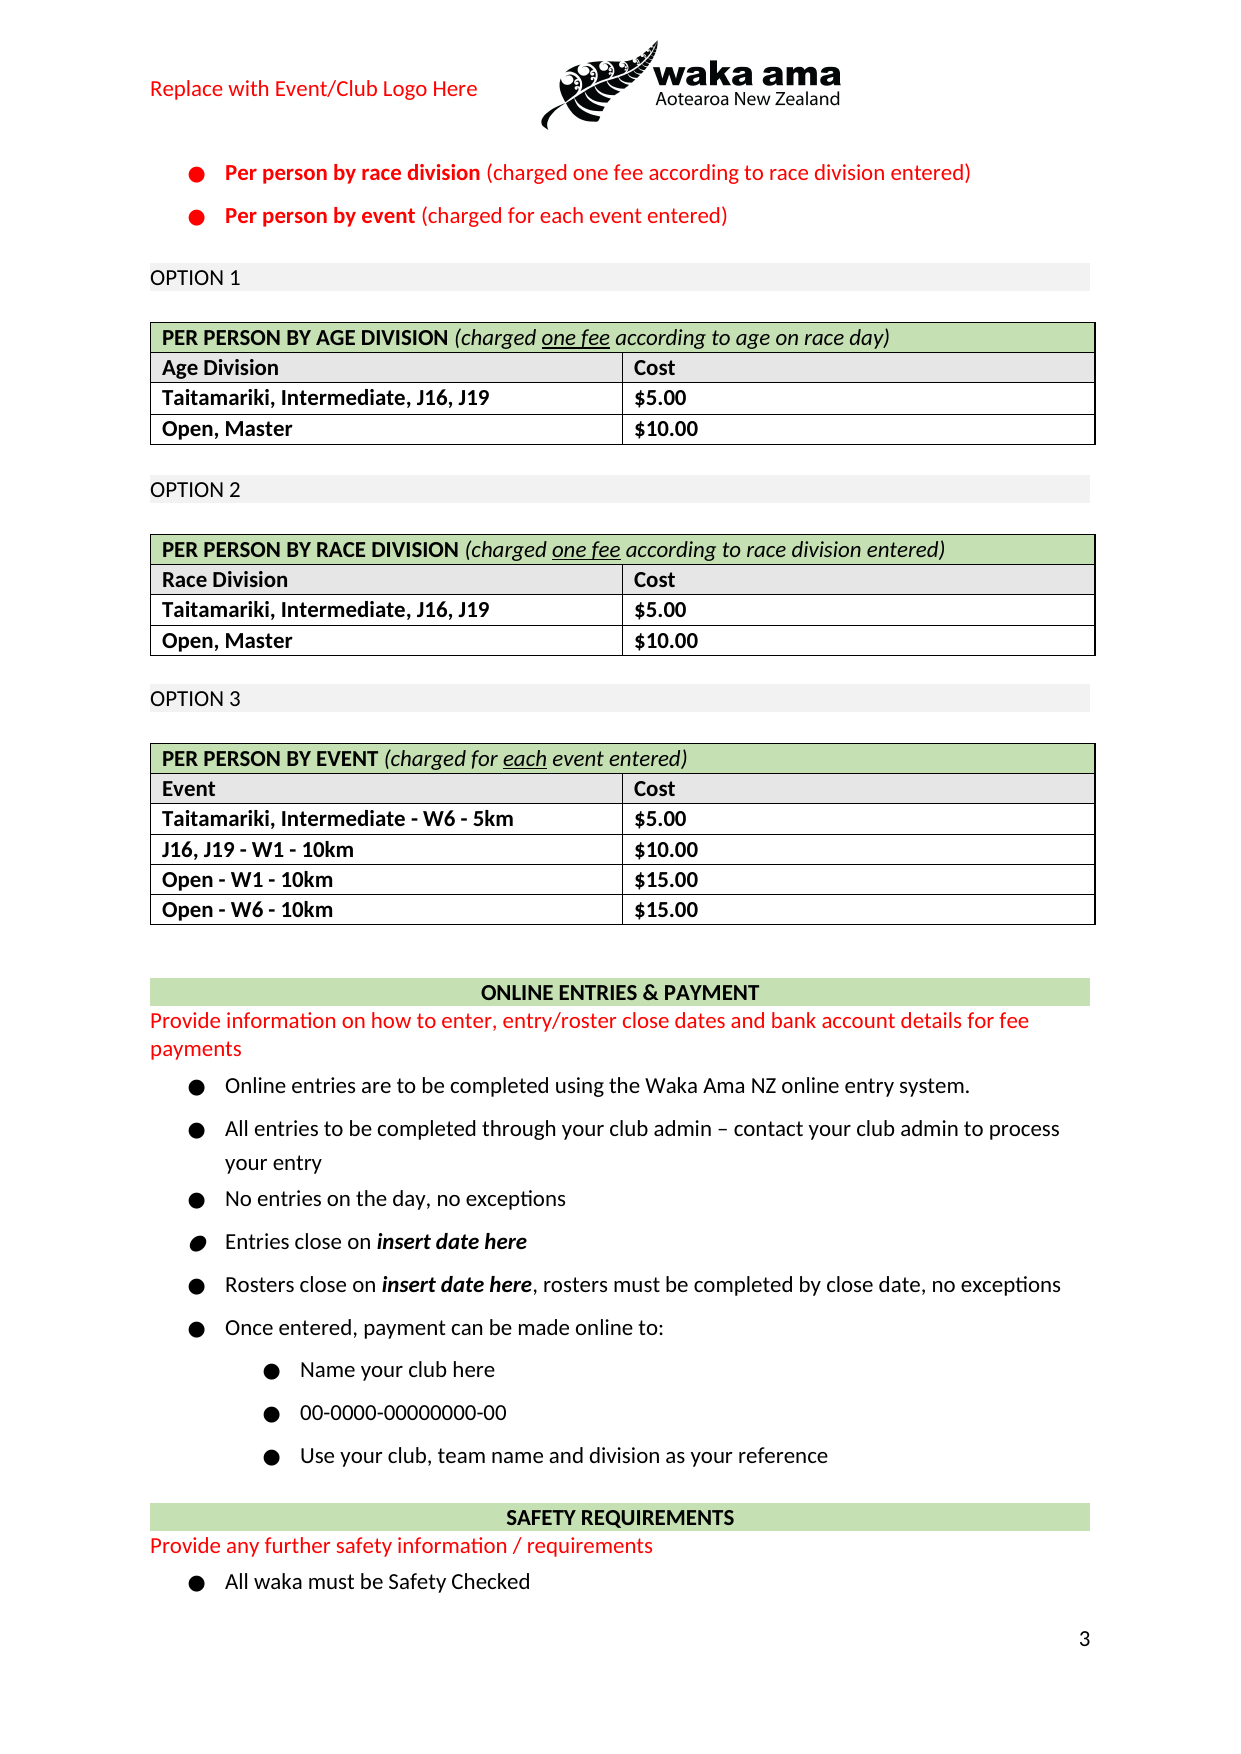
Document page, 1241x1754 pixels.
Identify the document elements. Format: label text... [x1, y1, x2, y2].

table_cell Open - W1 - 10km [151, 865, 622, 894]
text OPTION 2 [150, 475, 1090, 503]
table_cell Taitamariki, Intermediate, J16, J19 [151, 595, 622, 625]
table_cell $5.00 [623, 383, 1094, 413]
table_cell $15.00 [623, 865, 1094, 894]
picture [536, 25, 845, 135]
list No entries on the day, no exceptions [187, 1176, 1090, 1219]
table_cell $5.00 [623, 595, 1094, 625]
table_cell Race Division [151, 565, 622, 594]
text Provide information on how to enter, entry/roster close dates and bank account details for fee payments [150, 1006, 1090, 1062]
table_cell $15.00 [623, 895, 1094, 924]
list Entries close on insert date here [187, 1219, 1090, 1261]
table_cell Taitamariki, Intermediate - W6 - 5km [151, 804, 622, 834]
list Rosters close on insert date here, rosters must be completed by close date, no exceptions [187, 1261, 1090, 1304]
list 00-0000-00000000-00 [262, 1389, 1090, 1432]
table_cell J16, J19 - W1 - 10km [151, 835, 622, 864]
list Per person by event (charged for each event entered) [187, 193, 1090, 235]
table_header PER PERSON BY EVENT (charged for each event entered) [151, 744, 1094, 773]
list All waka must be Safety Checked [187, 1559, 1090, 1602]
table_cell $10.00 [623, 626, 1094, 655]
list Per person by race division (charged one fee according to race division entered) [187, 150, 1090, 193]
table_cell Taitamariki, Intermediate, J16, J19 [151, 383, 622, 413]
table_header PER PERSON BY RACE DIVISION (charged one fee according to race division entered) [151, 535, 1094, 564]
text OPTION 3 [150, 684, 1090, 712]
text OPTION 1 [150, 263, 1090, 291]
text SAFETY REQUIREMENTS [150, 1503, 1090, 1531]
table_header PER PERSON BY AGE DIVISION (charged one fee according to age on race day) [151, 323, 1094, 352]
list Name your club here [262, 1347, 1090, 1389]
table_cell Open, Master [151, 626, 622, 655]
text ONLINE ENTRIES & PAYMENT [150, 978, 1090, 1006]
table_cell Open, Master [151, 415, 622, 443]
table_cell $10.00 [623, 835, 1094, 864]
table_cell Event [151, 774, 622, 803]
table_cell Cost [623, 774, 1094, 803]
list Once entered, payment can be made online to: [187, 1304, 1090, 1347]
table_cell Cost [623, 353, 1094, 382]
table_cell $10.00 [623, 415, 1094, 443]
table_cell Open - W6 - 10km [151, 895, 622, 924]
text Provide any further safety information / requirements [150, 1531, 1090, 1559]
list All entries to be completed through your club admin – contact your club admin to process your entry [187, 1105, 1090, 1176]
list Use your club, team name and division as your reference [262, 1432, 1090, 1475]
table_cell $5.00 [623, 804, 1094, 834]
list Online entries are to be completed using the Waka Ama NZ online entry system. [187, 1062, 1090, 1105]
table_cell Cost [623, 565, 1094, 594]
table_cell Age Division [151, 353, 622, 382]
